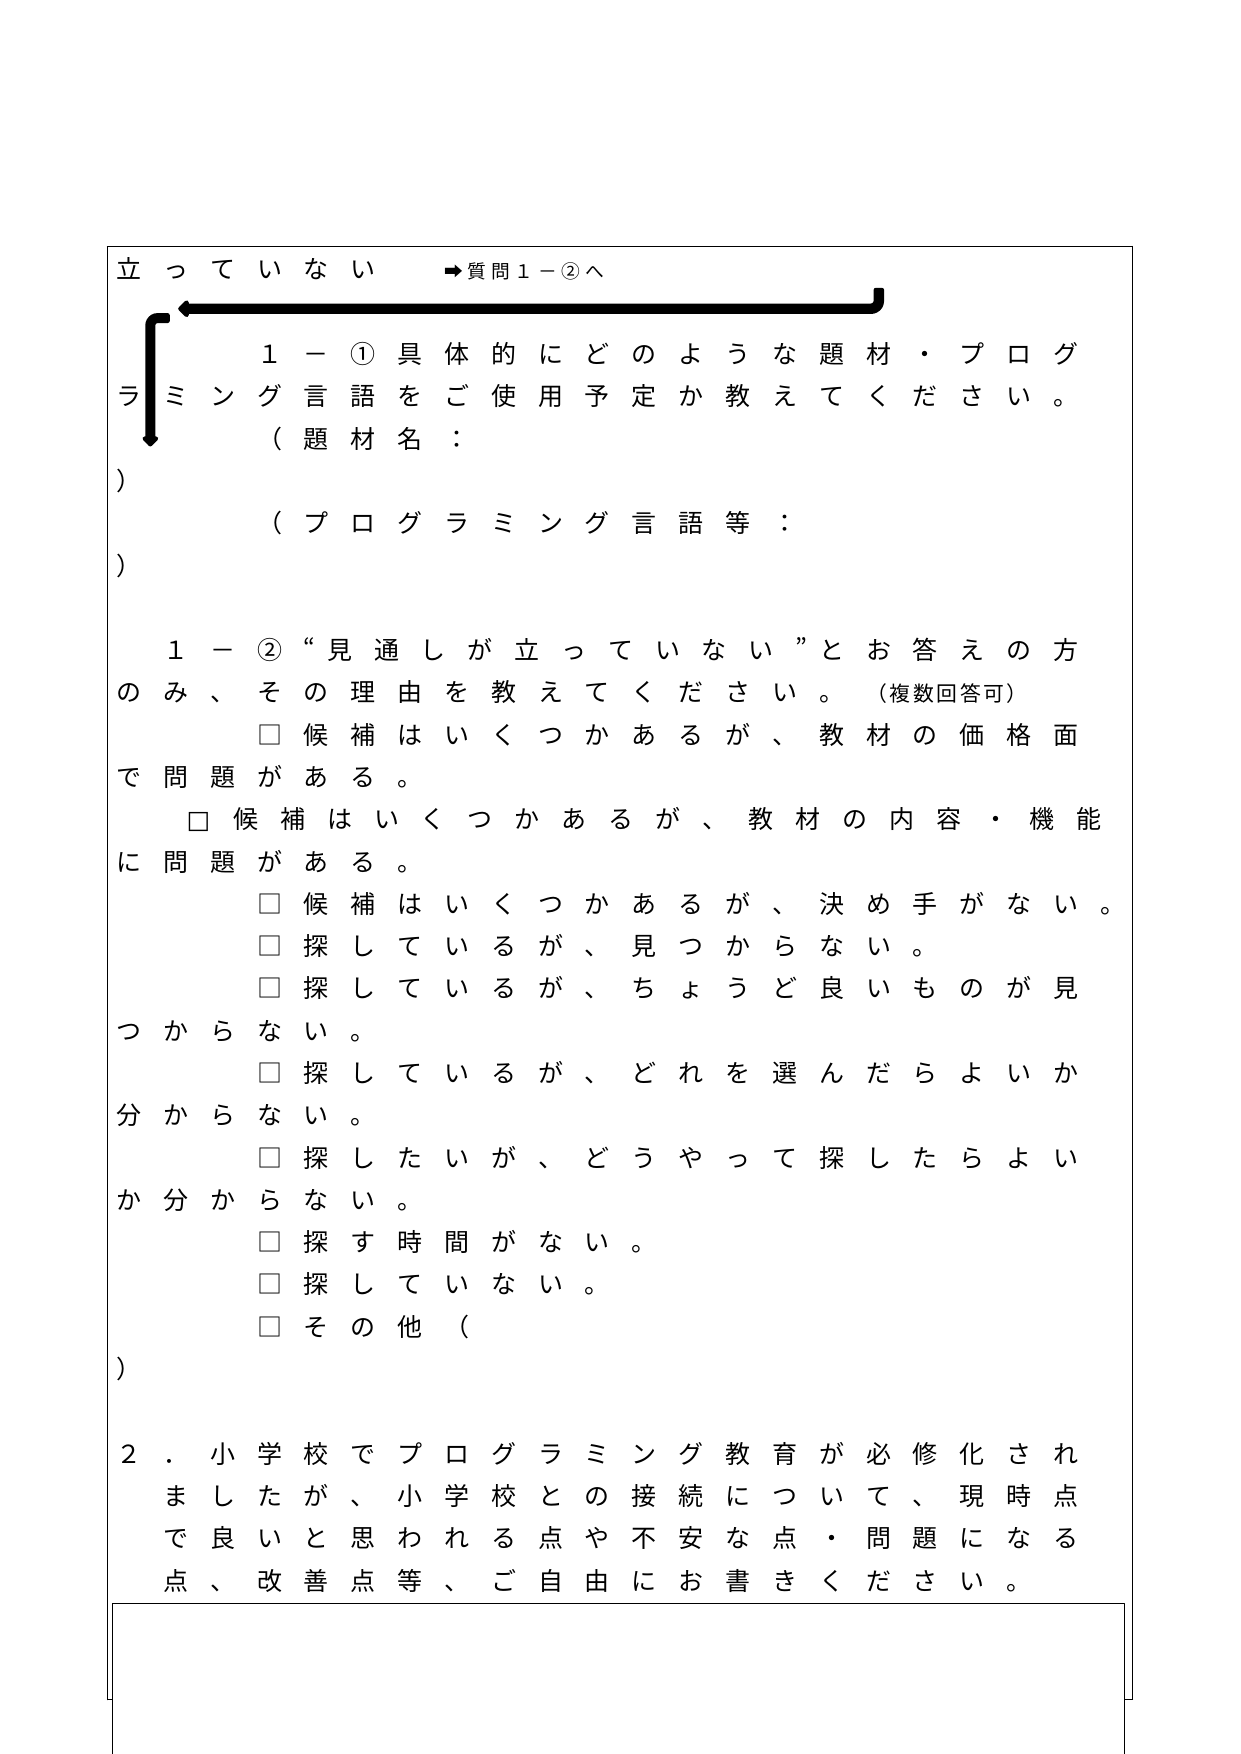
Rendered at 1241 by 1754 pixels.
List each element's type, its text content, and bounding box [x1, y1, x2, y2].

text □候補はいくつかあるが、教材の価格面で問題がある。 [116, 712, 1124, 797]
text １－②“見通しが立っていない”とお答えの方のみ、その理由を教えてください。（複数回答可） [116, 627, 1124, 712]
text □候補はいくつかあるが、決め手がない。 [116, 881, 1124, 923]
text □その他（ ） [116, 1304, 1124, 1389]
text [108, 247, 1132, 289]
text □探す時間がない。 [116, 1219, 1124, 1262]
text □探しているが、どれを選んだらよいか分からない。 [116, 1050, 1124, 1135]
text □候補はいくつかあるが、教材の内容・機能に問題がある。 [116, 797, 1124, 881]
text □探していない。 [116, 1262, 1124, 1304]
text ２．小学校でプログラミング教育が必修化されましたが、小学校との接続について、現時点で良いと思われる点や不安な点・問題になる点、改善点等、ご自由にお書きください。 [116, 1431, 1124, 1600]
text （プログラミング言語等： ） [116, 501, 1124, 585]
text □探したいが、どうやって探したらよいか分からない。 [116, 1135, 1124, 1219]
text □探しているが、ちょうど良いものが見つからない。 [116, 966, 1124, 1050]
text （題材名： ） [116, 416, 1124, 501]
text □探しているが、見つからない。 [116, 923, 1124, 966]
text １－①具体的にどのような題材・プログラミング言語をご使用予定か教えてください。 [156, 331, 1124, 416]
